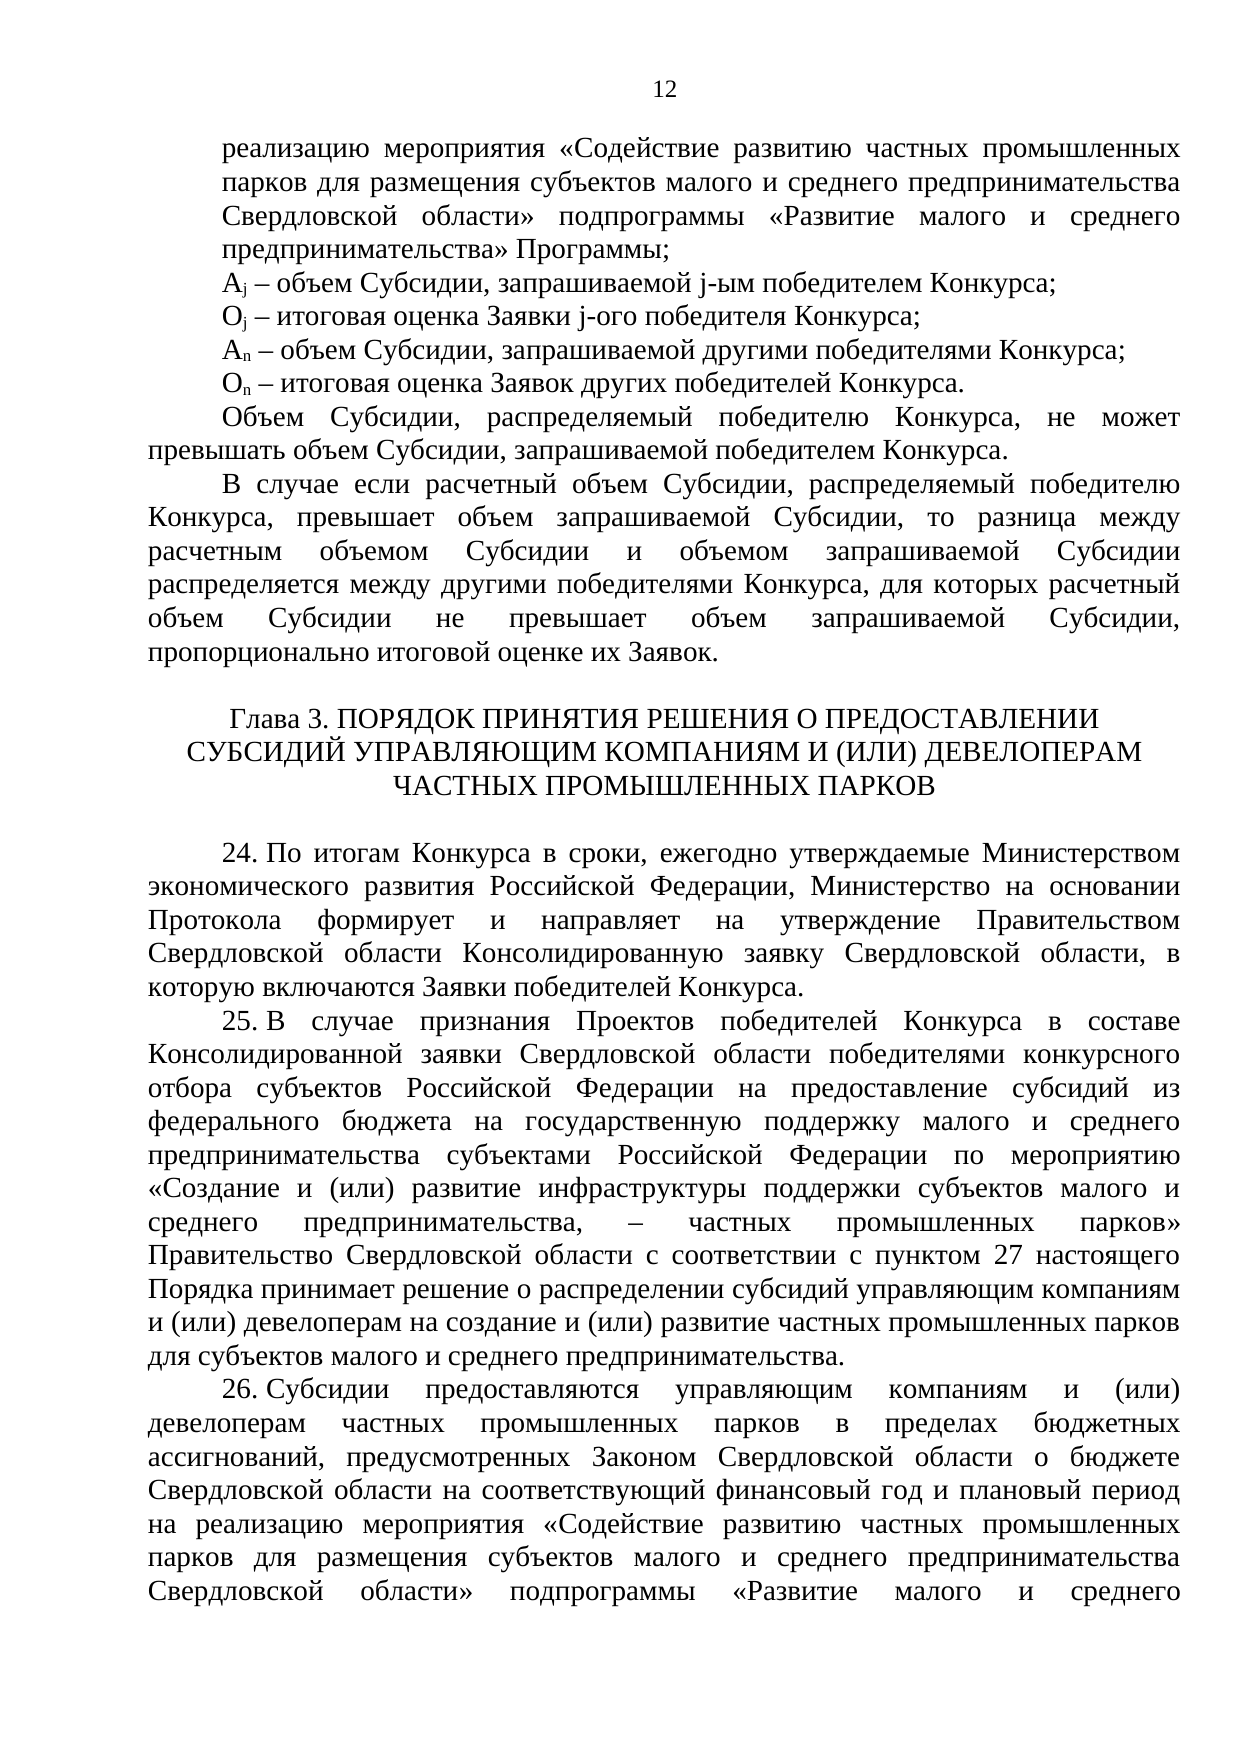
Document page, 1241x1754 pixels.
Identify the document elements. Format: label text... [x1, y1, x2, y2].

text Оn – итоговая оценка Заявок других победителей Конкурса. [222, 365, 1181, 399]
text Объем Субсидии, распределяемый победителю Конкурса, не может превышать объем Субсидии, запрашиваемой победителем Конкурса. [148, 399, 1181, 466]
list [148, 1372, 1181, 1606]
text Aj – объем Субсидии, запрашиваемой j-ым победителем Конкурса; [222, 265, 1181, 298]
text An – объем Субсидии, запрашиваемой другими победителями Конкурса; [222, 332, 1181, 365]
text Оj – итоговая оценка Заявки j-ого победителя Конкурса; [222, 298, 1181, 332]
list По итогам Конкурса в сроки, ежегодно утверждаемые Министерством экономического развития Российской Федерации, Министерство на основании Протокола формирует и направляет на утверждение Правительством Свердловской области Консолидированную заявку Свердловской области, в которую включаются Заявки победителей Конкурса. [148, 835, 1181, 1003]
text Глава 3. ПОРЯДОК ПРИНЯТИЯ РЕШЕНИЯ О ПРЕДОСТАВЛЕНИИ СУБСИДИЙ УПРАВЛЯЮЩИМ КОМПАНИЯМ И (ИЛИ) ДЕВЕЛОПЕРАМ ЧАСТНЫХ ПРОМЫШЛЕННЫХ ПАРКОВ [148, 701, 1181, 801]
list В случае признания Проектов победителей Конкурса в составе Консолидированной заявки Свердловской области победителями конкурсного отбора субъектов Российской Федерации на предоставление субсидий из федерального бюджета на государственную поддержку малого и среднего предпринимательства субъектами Российской Федерации по мероприятию «Создание и (или) развитие инфраструктуры поддержки субъектов малого и среднего предпринимательства, – частных промышленных парков» Правительство Свердловской области с соответствии с пунктом 27 настоящего Порядка принимает решение о распределении субсидий управляющим компаниям и (или) девелоперам на создание и (или) развитие частных промышленных парков для субъектов малого и среднего предпринимательства. [148, 1003, 1181, 1372]
text В случае если расчетный объем Субсидии, распределяемый победителю Конкурса, превышает объем запрашиваемой Субсидии, то разница между расчетным объемом Субсидии и объемом запрашиваемой Субсидии распределяется между другими победителями Конкурса, для которых расчетный объем Субсидии не превышает объем запрашиваемой Субсидии, пропорционально итоговой оценке их Заявок. [148, 466, 1181, 667]
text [222, 131, 1181, 265]
